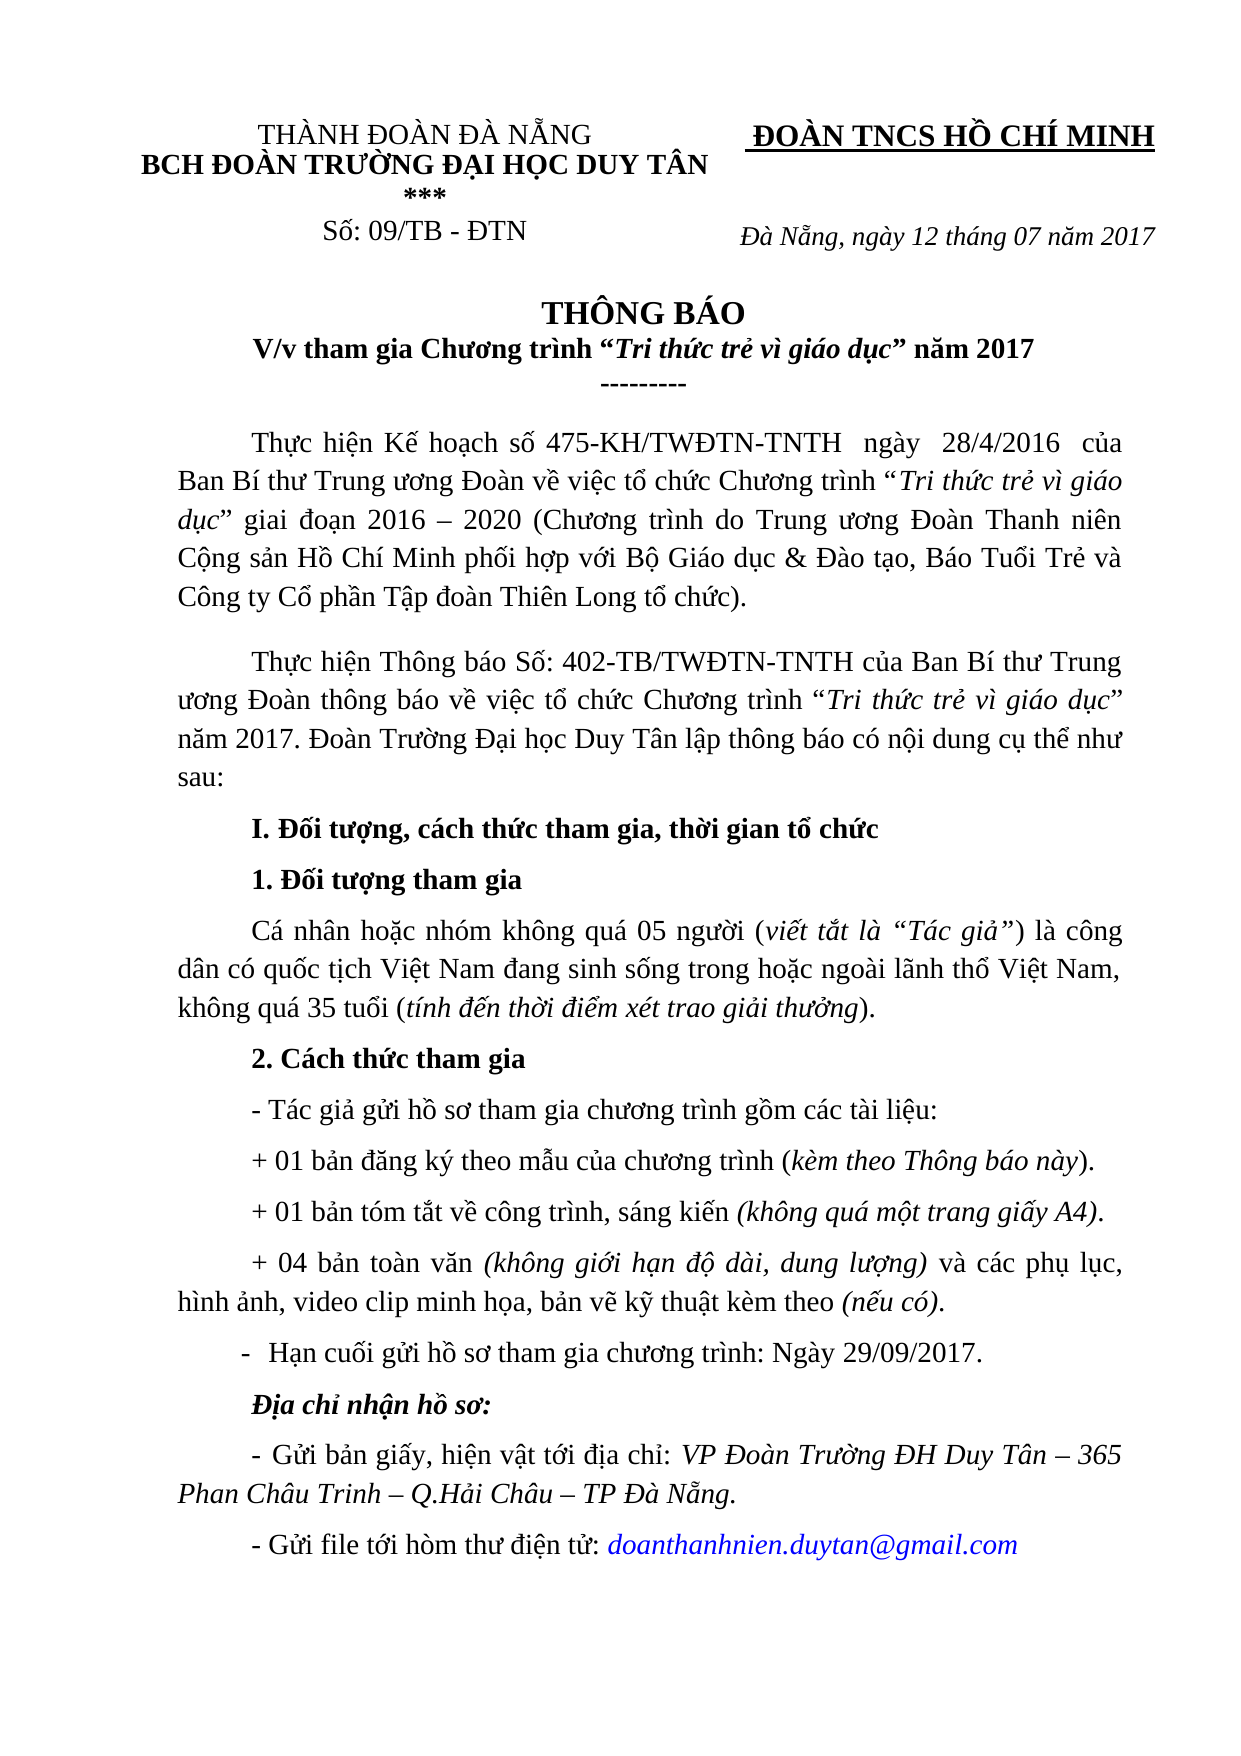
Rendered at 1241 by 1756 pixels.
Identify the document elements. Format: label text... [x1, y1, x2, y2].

subtitle --------- [156, 365, 1130, 399]
table_header ĐOÀN TNCS HỒ CHÍ MINH Đà Nẵng, ngày 12 tháng 07 năm 2017 [723, 121, 1155, 288]
list Gửi bản giấy, hiện vật tới địa chỉ: VP Đoàn Trường ĐH Duy Tân – 365 Phan Châu Trinh – Q.Hải Châu – TP Đà Nẵng. [177, 1437, 1123, 1509]
list Gửi file tới hòm thư điện tử: doanthanhnien.duytan@gmail.com [251, 1527, 1134, 1561]
list Hạn cuối gửi hồ sơ tham gia chương trình: Ngày 29/09/2017. [167, 1335, 1134, 1369]
text + 01 bản tóm tắt về công trình, sáng kiến (không quá một trang giấy A4). [251, 1194, 1134, 1228]
subtitle Cách thức tham gia [251, 1042, 1134, 1075]
text Cá nhân hoặc nhóm không quá 05 người (viết tắt là “Tác giả”) là công dân có quốc tịch Việt Nam đang sinh sống trong hoặc ngoài lãnh thổ Việt Nam, không quá 35 tuổi (tính đến thời điểm xét trao giải thưởng). [177, 913, 1123, 1023]
table_header THÀNH ĐOÀN ĐÀ NẴNG BCH ĐOÀN TRƯỜNG ĐẠI HỌC DUY TÂN *** Số: 09/TB - ĐTN [127, 121, 723, 288]
text Thực hiện Thông báo Số: 402-TB/TWĐTN-TNTH của Ban Bí thư Trung ương Đoàn thông báo về việc tổ chức Chương trình “Tri thức trẻ vì giáo dục” năm 2017. Đoàn Trường Đại học Duy Tân lập thông báo có nội dung cụ thể như sau: [177, 644, 1123, 793]
list Đối tượng tham gia [251, 862, 1134, 896]
text Địa chỉ nhận hồ sơ: [251, 1387, 1134, 1421]
text Thực hiện Kế hoạch số 475-KH/TWĐTN-TNTH ngày 28/4/2016 của Ban Bí thư Trung ương Đoàn về việc tổ chức Chương trình “Tri thức trẻ vì giáo dục” giai đoạn 2016 – 2020 (Chương trình do Trung ương Đoàn Thanh niên Cộng sản Hồ Chí Minh phối hợp với Bộ Giáo dục & Đào tạo, Báo Tuổi Trẻ và Công ty Cổ phần Tập đoàn Thiên Long tổ chức). [177, 425, 1123, 613]
text THÔNG BÁO [156, 294, 1130, 332]
text + 01 bản đăng ký theo mẫu của chương trình (kèm theo Thông báo này). [251, 1143, 1134, 1177]
text + 04 bản toàn văn (không giới hạn độ dài, dung lượng) và các phụ lục, hình ảnh, video clip minh họa, bản vẽ kỹ thuật kèm theo (nếu có). [177, 1245, 1123, 1317]
text V/v tham gia Chương trình “Tri thức trẻ vì giáo dục” năm 2017 [156, 332, 1130, 365]
text - Tác giả gửi hồ sơ tham gia chương trình gồm các tài liệu: [251, 1092, 1134, 1126]
subtitle Đối tượng, cách thức tham gia, thời gian tổ chức [251, 811, 1134, 845]
